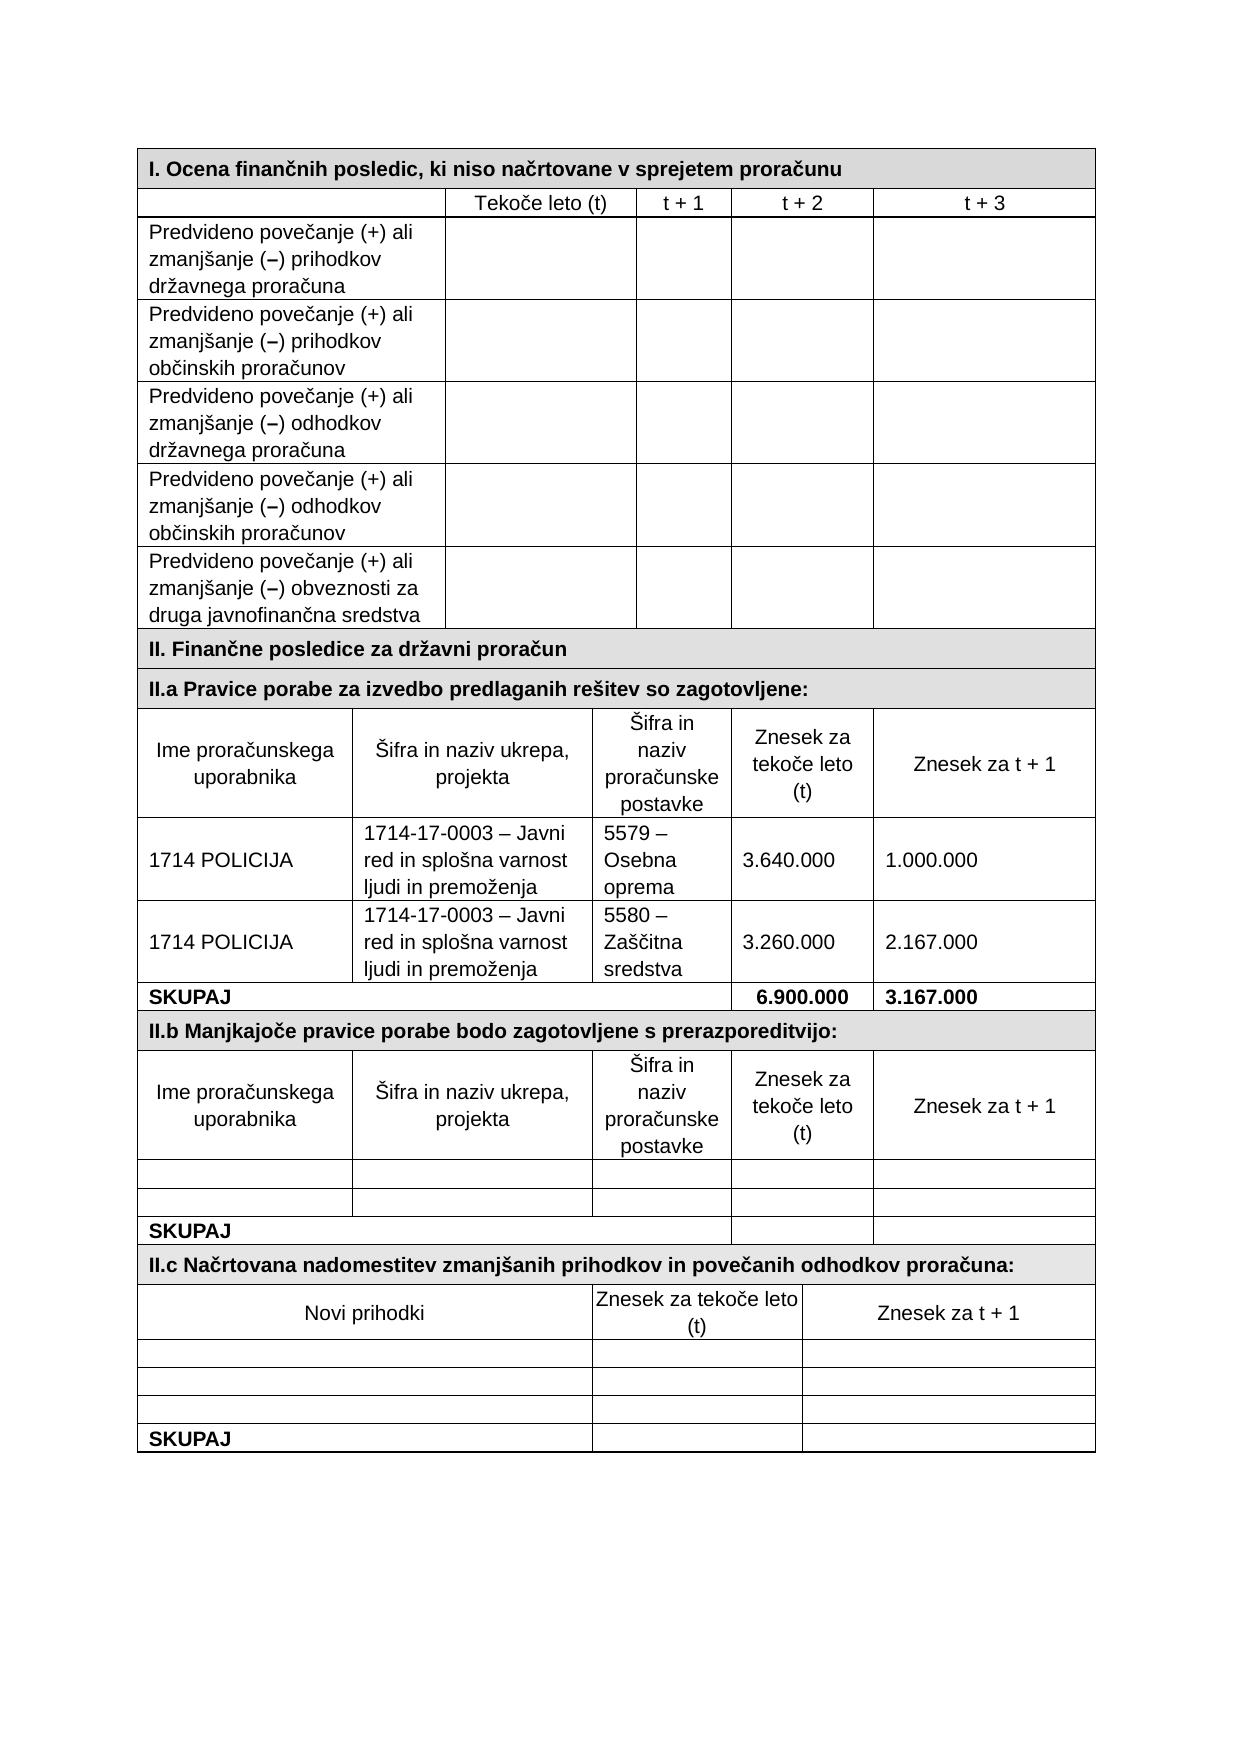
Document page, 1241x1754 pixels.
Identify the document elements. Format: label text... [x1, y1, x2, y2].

table_cell Ime proračunskega uporabnika [138, 709, 352, 817]
table_cell t + 1 [637, 189, 731, 216]
table_cell Predvideno povečanje (+) ali zmanjšanje (–) odhodkov državnega proračuna [138, 382, 445, 463]
table_cell [353, 1189, 592, 1216]
table_cell [637, 547, 731, 628]
table_cell [803, 1396, 1095, 1423]
table_cell 1714-17-0003 – Javni red in splošna varnost ljudi in premoženja [353, 901, 592, 982]
table_cell [732, 547, 873, 628]
table_cell [732, 382, 873, 463]
table_cell [732, 218, 873, 299]
table_cell [593, 1368, 802, 1395]
table_cell Znesek za t + 1 [803, 1285, 1095, 1339]
table_cell [446, 382, 636, 463]
table_cell 3.167.000 [874, 983, 1095, 1010]
table_cell [874, 218, 1095, 299]
table_cell [446, 300, 636, 381]
table_cell [593, 1340, 802, 1367]
table_cell [637, 464, 731, 546]
table_cell Ime proračunskega uporabnika [138, 1051, 352, 1159]
table_cell [138, 1160, 352, 1187]
table_cell 3.640.000 [732, 818, 873, 899]
table_cell II.b Manjkajoče pravice porabe bodo zagotovljene s prerazporeditvijo: [138, 1011, 1095, 1050]
table_cell SKUPAJ [138, 1217, 731, 1244]
table_cell II.c Načrtovana nadomestitev zmanjšanih prihodkov in povečanih odhodkov proračuna: [138, 1245, 1095, 1284]
table_cell Znesek za t + 1 [874, 1051, 1095, 1159]
table_cell [874, 1189, 1095, 1216]
table_cell [138, 189, 445, 216]
table_cell Znesek za tekoče leto (t) [593, 1285, 802, 1339]
table_cell [637, 382, 731, 463]
table_header I. Ocena finančnih posledic, ki niso načrtovane v sprejetem proračunu [138, 149, 1095, 188]
table_cell [803, 1340, 1095, 1367]
table_cell [874, 547, 1095, 628]
table_cell [593, 1189, 731, 1216]
table_cell [874, 300, 1095, 381]
table_cell Predvideno povečanje (+) ali zmanjšanje (–) prihodkov državnega proračuna [138, 218, 445, 299]
table_cell [446, 464, 636, 546]
table_cell [593, 1396, 802, 1423]
table_cell Znesek za t + 1 [874, 709, 1095, 817]
table_cell Predvideno povečanje (+) ali zmanjšanje (–) prihodkov občinskih proračunov [138, 300, 445, 381]
table_cell [446, 547, 636, 628]
table_cell 1714 POLICIJA [138, 901, 352, 982]
table_cell [138, 1189, 352, 1216]
table_cell [732, 464, 873, 546]
table_cell [874, 1160, 1095, 1187]
table_cell Šifra in naziv ukrepa, projekta [353, 709, 592, 817]
table_cell [446, 218, 636, 299]
table_cell 3.260.000 [732, 901, 873, 982]
table_cell 1.000.000 [874, 818, 1095, 899]
table_cell II. Finančne posledice za državni proračun [138, 629, 1095, 668]
table_cell [353, 1160, 592, 1187]
table_cell Šifra in naziv proračunske postavke [593, 1051, 731, 1159]
table_cell SKUPAJ [138, 983, 731, 1010]
table_cell t + 3 [874, 189, 1095, 216]
table_cell [138, 1396, 592, 1423]
table_cell Šifra in naziv ukrepa, projekta [353, 1051, 592, 1159]
table_cell 6.900.000 [732, 983, 873, 1010]
table_cell [874, 382, 1095, 463]
table_cell [138, 1368, 592, 1395]
table_cell [637, 300, 731, 381]
table_cell 1714 POLICIJA [138, 818, 352, 899]
table_cell SKUPAJ [138, 1424, 592, 1451]
table_cell [803, 1424, 1095, 1451]
table_cell II.a Pravice porabe za izvedbo predlaganih rešitev so zagotovljene: [138, 669, 1095, 708]
table_cell [732, 300, 873, 381]
table_cell Tekoče leto (t) [446, 189, 636, 216]
table_cell t + 2 [732, 189, 873, 216]
table_cell Šifra in naziv proračunske postavke [593, 709, 731, 817]
table_cell 1714-17-0003 – Javni red in splošna varnost ljudi in premoženja [353, 818, 592, 899]
table_cell Znesek za tekoče leto (t) [732, 1051, 873, 1159]
table_cell [138, 1340, 592, 1367]
table_cell Predvideno povečanje (+) ali zmanjšanje (–) obveznosti za druga javnofinančna sredstva [138, 547, 445, 628]
table_cell 5579 – Osebna oprema [593, 818, 731, 899]
table_cell 2.167.000 [874, 901, 1095, 982]
table_cell 5580 – Zaščitna sredstva [593, 901, 731, 982]
table_cell [732, 1217, 873, 1244]
table_cell [874, 464, 1095, 546]
table_cell [593, 1160, 731, 1187]
table_cell [593, 1424, 802, 1451]
table_cell Novi prihodki [138, 1285, 592, 1339]
table_cell [803, 1368, 1095, 1395]
table_cell [874, 1217, 1095, 1244]
table_cell [732, 1189, 873, 1216]
table_cell [732, 1160, 873, 1187]
table_cell Znesek za tekoče leto (t) [732, 709, 873, 817]
table_cell Predvideno povečanje (+) ali zmanjšanje (–) odhodkov občinskih proračunov [138, 464, 445, 546]
table_cell [637, 218, 731, 299]
